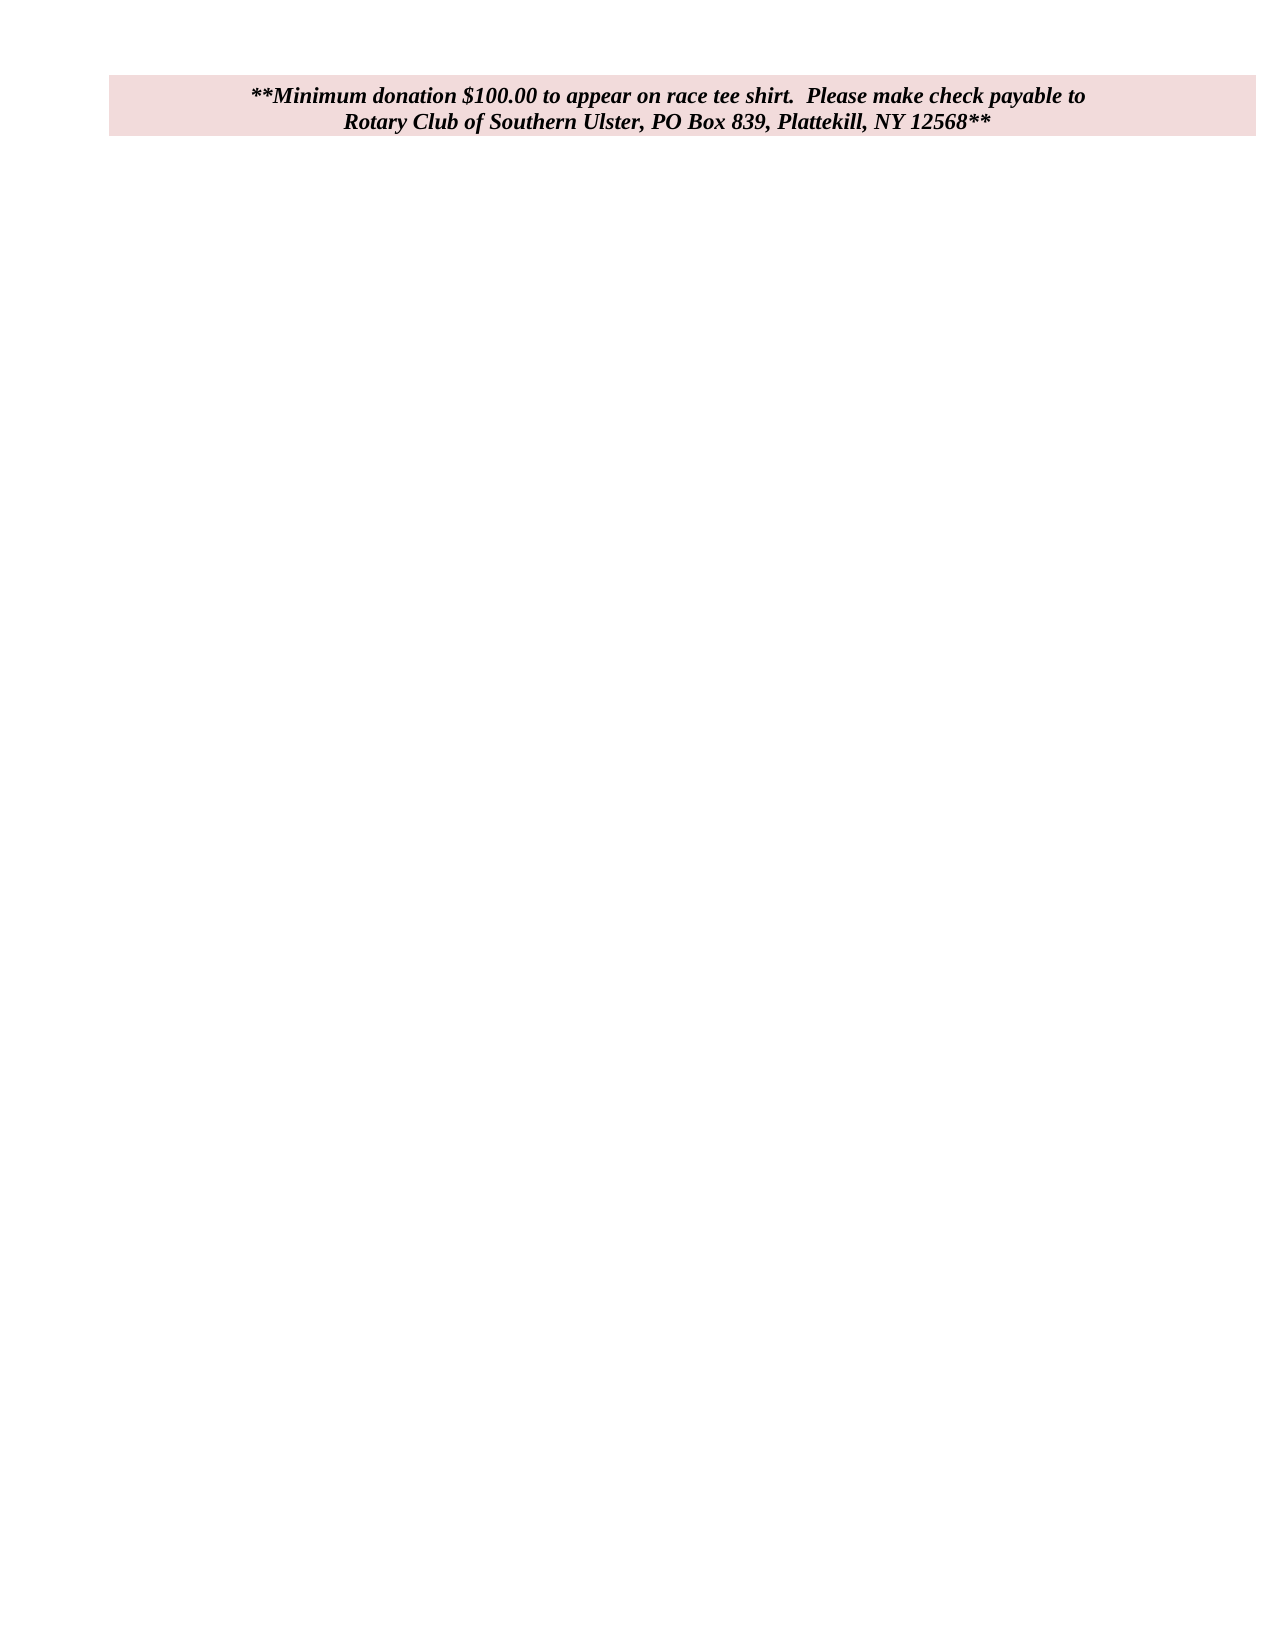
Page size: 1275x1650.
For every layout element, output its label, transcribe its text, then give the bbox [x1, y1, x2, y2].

table_cell **Minimum donation $100.00 to appear on race tee shirt. Please make check payable to Rotary Club of Southern Ulster, PO Box 839, Plattekill, NY 12568** [109, 75, 1228, 136]
table_cell [1228, 76, 1256, 136]
